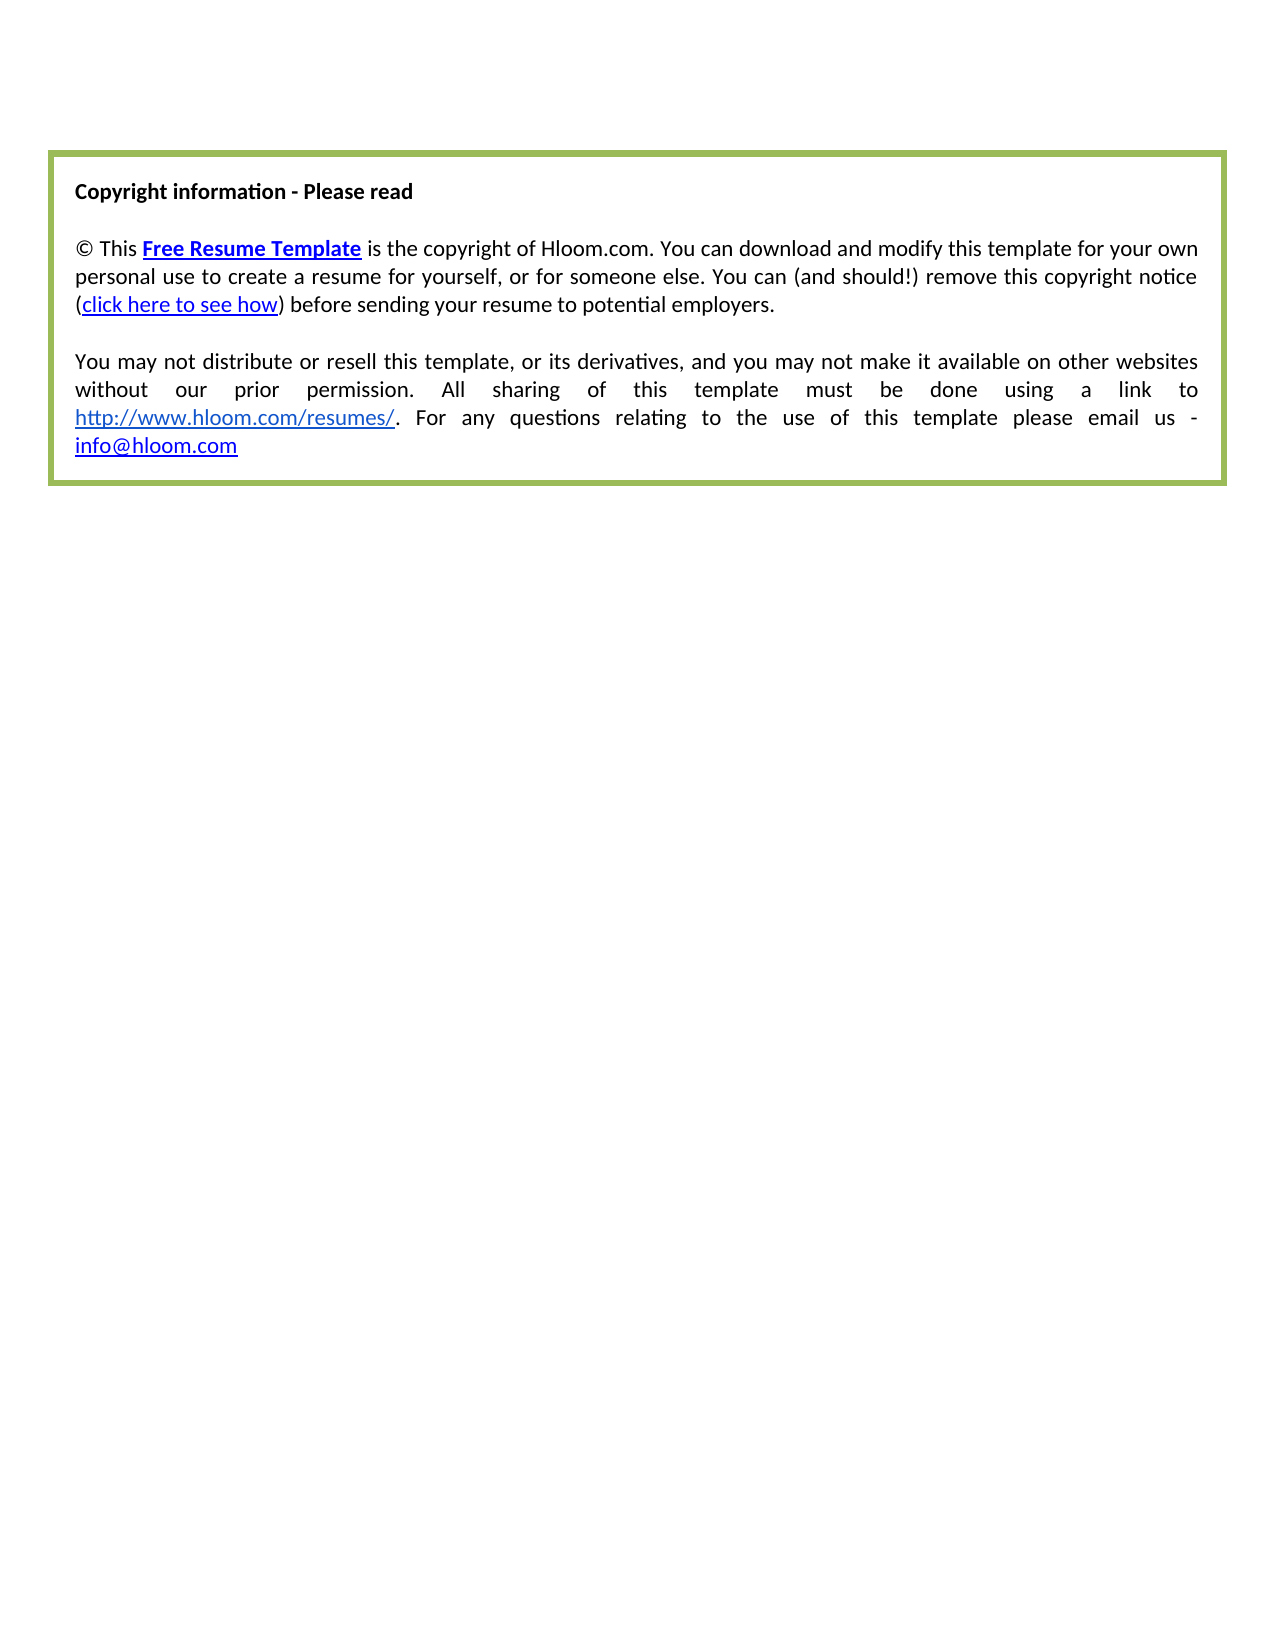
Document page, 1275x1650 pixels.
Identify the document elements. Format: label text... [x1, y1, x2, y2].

text © This Free Resume Template is the copyright of Hloom.com. You can download and modify this template for your own personal use to create a resume for yourself, or for someone else. You can (and should!) remove this copyright notice (click here to see how) before sending your resume to potential employers. [75, 234, 1200, 318]
text Copyright information - Please read [54, 157, 1221, 206]
text You may not distribute or resell this template, or its derivatives, and you may not make it available on other websites without our prior permission. All sharing of this template must be done using a link to http://www.hloom.com/resumes/. For any questions relating to the use of this template please email us - info@hloom.com [54, 347, 1221, 480]
